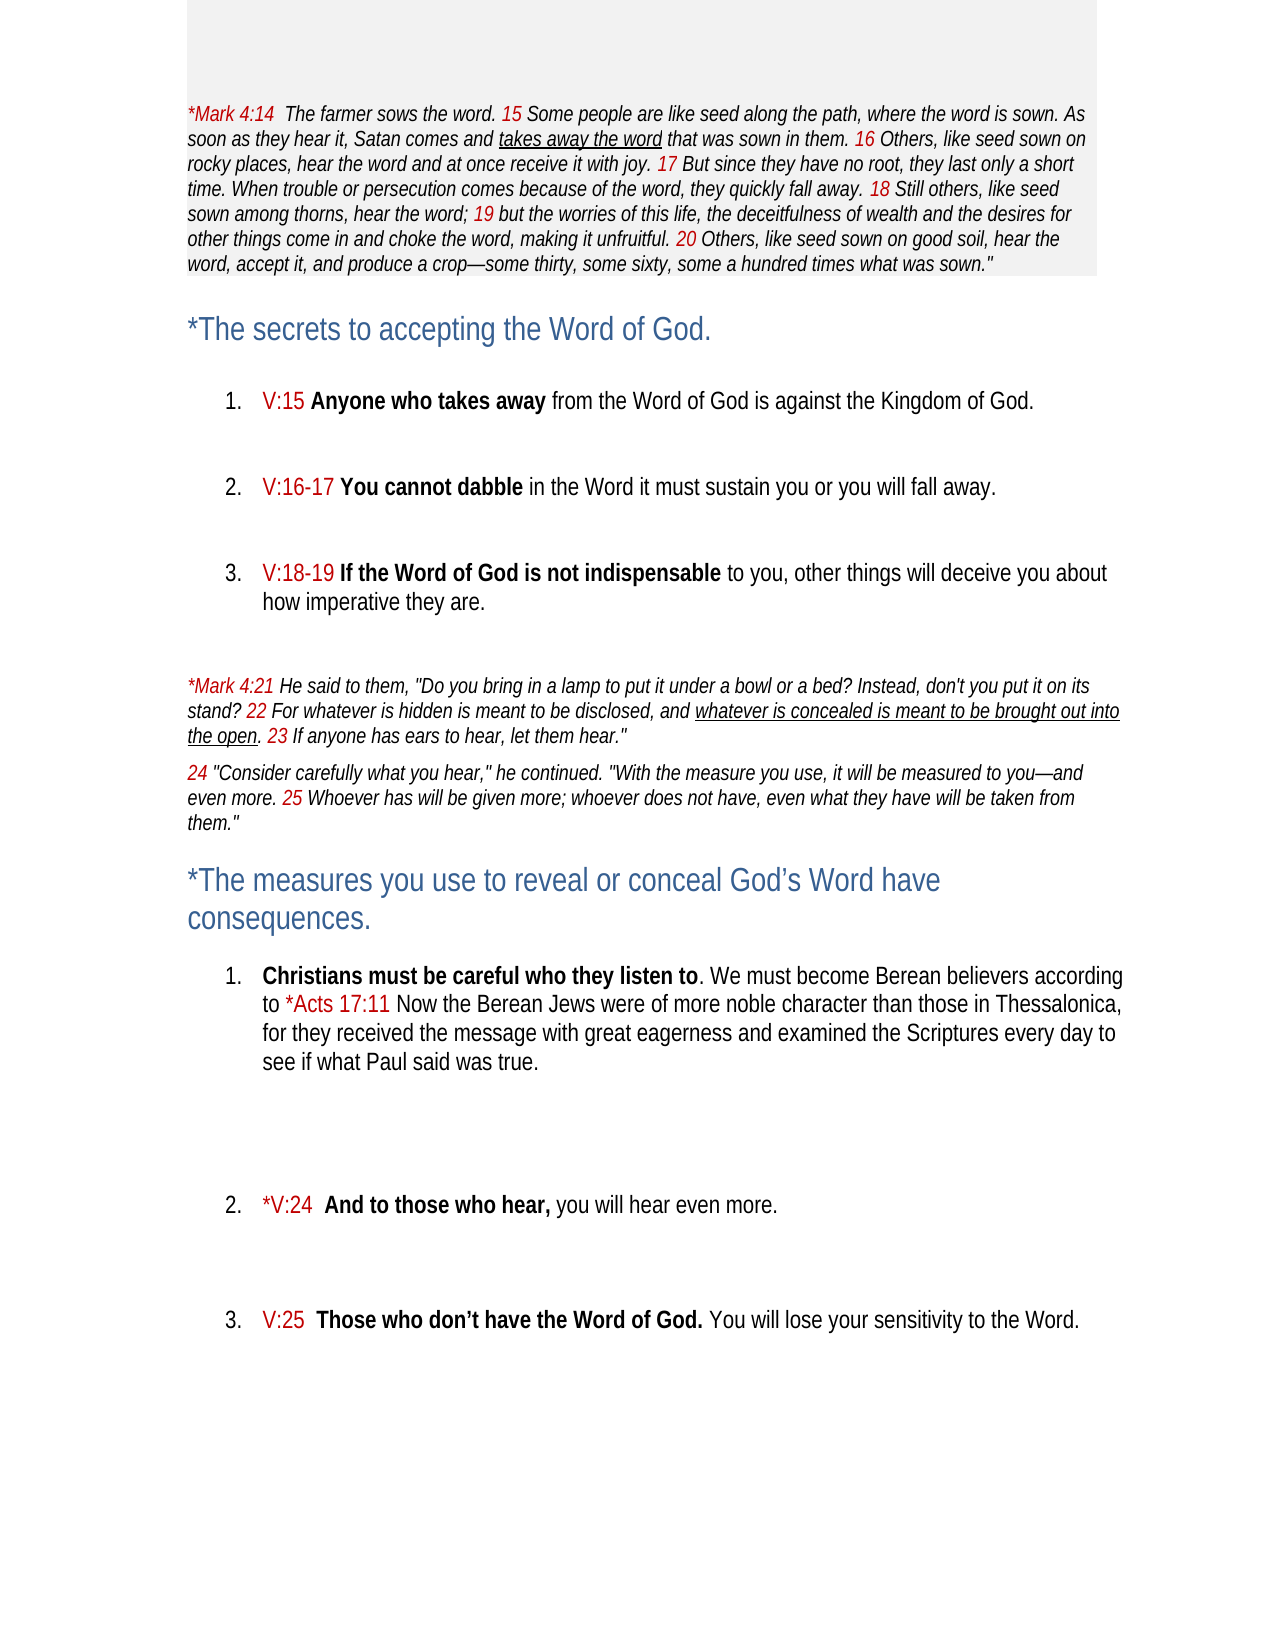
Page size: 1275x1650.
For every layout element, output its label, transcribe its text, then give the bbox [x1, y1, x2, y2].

list V:15 Anyone who takes away from the Word of God is against the Kingdom of God. [187, 386, 1087, 415]
list V:16-17 You cannot dabble in the Word it must sustain you or you will fall away. [187, 472, 1087, 501]
list V:18-19 If the Word of God is not indispensable to you, other things will deceive you about how imperative they are. [187, 558, 1087, 615]
text *The measures you use to reveal or conceal God’s Word have consequences. [187, 860, 1125, 937]
list *V:24 And to those who hear, you will hear even more. [187, 1190, 1087, 1218]
text *Mark 4:21 He said to them, "Do you bring in a lamp to put it under a bowl or a bed? Instead, don't you put it on its stand? 22 For whatever is hidden is meant to be disclosed, and whatever is concealed is meant to be brought out into the open. 23 If anyone has ears to hear, let them hear." [187, 673, 1125, 748]
text 24 "Consider carefully what you hear," he continued. "With the measure you use, it will be measured to you—and even more. 25 Whoever has will be given more; whoever does not have, even what they have will be taken from them." [187, 760, 1125, 835]
text *The secrets to accepting the Word of God. [187, 309, 1125, 348]
list V:25 Those who don’t have the Word of God. You will lose your sensitivity to the Word. [187, 1304, 1087, 1333]
list Christians must be careful who they listen to. We must become Berean believers according to *Acts 17:11 Now the Berean Jews were of more noble character than those in Thessalonica, for they received the message with great eagerness and examined the Scriptures every day to see if what Paul said was true. [187, 961, 1087, 1075]
